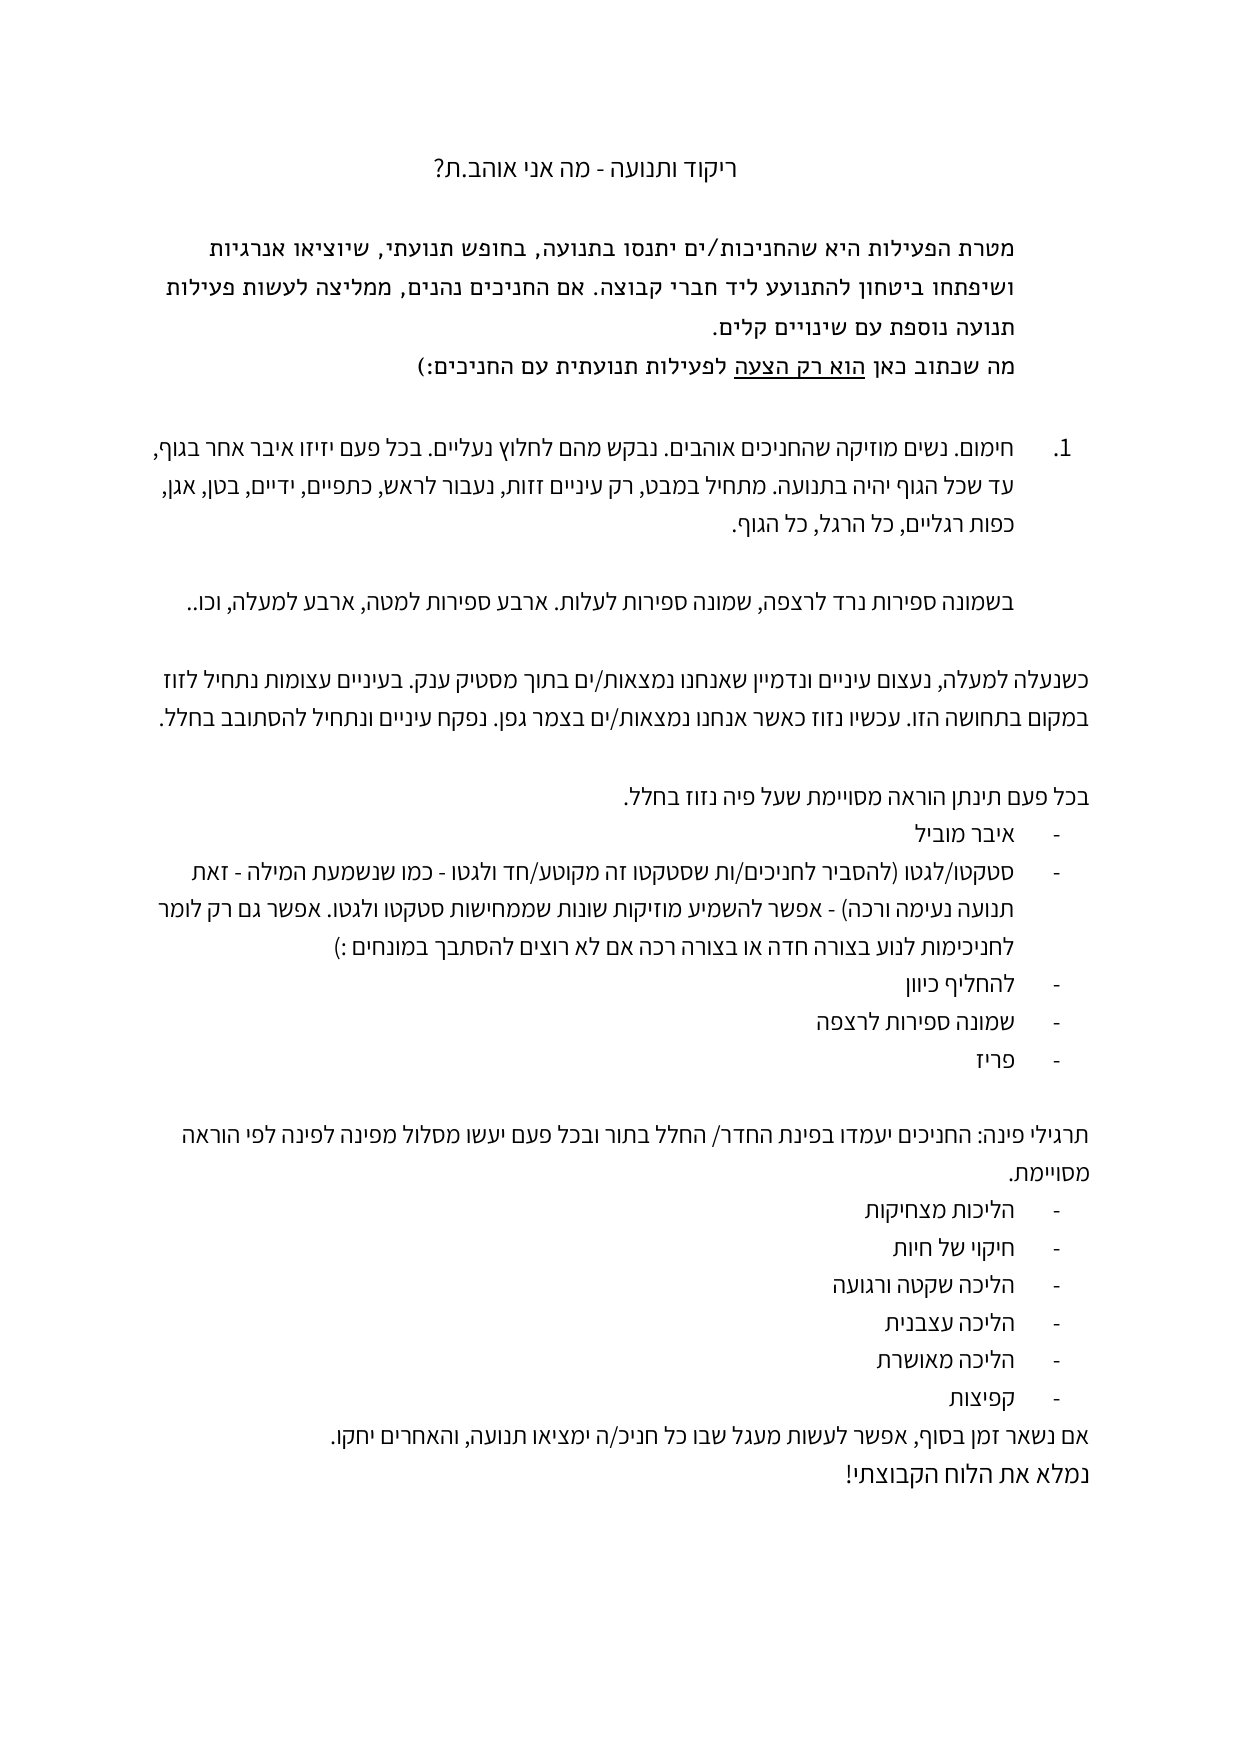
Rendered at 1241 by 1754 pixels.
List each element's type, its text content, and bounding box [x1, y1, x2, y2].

list הליכה עצבנית [150, 1306, 1053, 1338]
list הליכה מאושרת [150, 1343, 1053, 1376]
text כשנעלה למעלה, נעצום עיניים ונדמיין שאנחנו נמצאות/ים בתוך מסטיק ענק. בעיניים עצומות נתחיל לזוז במקום בתחושה הזו. עכשיו נזוז כאשר אנחנו נמצאות/ים בצמר גפן. נפקח עיניים ונתחיל להסתובב בחלל. [150, 663, 1090, 734]
text בכל פעם תינתן הוראה מסויימת שעל פיה נזוז בחלל. [150, 779, 1090, 812]
text תרגילי פינה: החניכים יעמדו בפינת החדר/ החלל בתור ובכל פעם יעשו מסלול מפינה לפינה לפי הוראה מסויימת. [150, 1118, 1090, 1188]
list קפיצות [150, 1381, 1053, 1414]
list להחליף כיוון [150, 967, 1053, 1000]
list איבר מוביל [150, 817, 1053, 850]
list פריז [150, 1043, 1053, 1075]
text אם נשאר זמן בסוף, אפשר לעשות מעגל שבו כל חניכ/ה ימציאו תנועה, והאחרים יחקו. [150, 1419, 1090, 1451]
list הליכות מצחיקות [150, 1193, 1053, 1226]
list שמונה ספירות לרצפה [150, 1005, 1053, 1038]
text נמלא את הלוח הקבוצתי! [150, 1456, 1090, 1492]
text מה שכתוב כאן הוא רק הצעה לפעילות תנועתית עם החניכים:) [150, 349, 1015, 383]
text ריקוד ותנועה - מה אני אוהב.ת? [150, 150, 1015, 185]
list סטקטו/לגטו (להסביר לחניכים/ות שסטקטו זה מקוטע/חד ולגטו - כמו שנשמעת המילה - זאת תנועה נעימה ורכה) - אפשר להשמיע מוזיקות שונות שממחישות סטקטו ולגטו. אפשר גם רק לומר לחניכימות לנוע בצורה חדה או בצורה רכה אם לא רוצים להסתבך במונחים :) [150, 854, 1053, 962]
text בשמונה ספירות נרד לרצפה, שמונה ספירות לעלות. ארבע ספירות למטה, ארבע למעלה, וכו.. [150, 585, 1015, 618]
list הליכה שקטה ורגועה [150, 1268, 1053, 1301]
list חימום. נשים מוזיקה שהחניכים אוהבים. נבקש מהם לחלוץ נעליים. בכל פעם יזיזו איבר אחר בגוף, עד שכל הגוף יהיה בתנועה. מתחיל במבט, רק עיניים זזות, נעבור לראש, כתפיים, ידיים, בטן, אגן, כפות רגליים, כל הרגל, כל הגוף. [150, 429, 1053, 539]
text מטרת הפעילות היא שהחניכות/ים יתנסו בתנועה, בחופש תנועתי, שיוציאו אנרגיות ושיפתחו ביטחון להתנועע ליד חברי קבוצה. אם החניכים נהנים, ממליצה לעשות פעילות תנועה נוספת עם שינויים קלים. [150, 231, 1015, 344]
list חיקוי של חיות [150, 1231, 1053, 1263]
